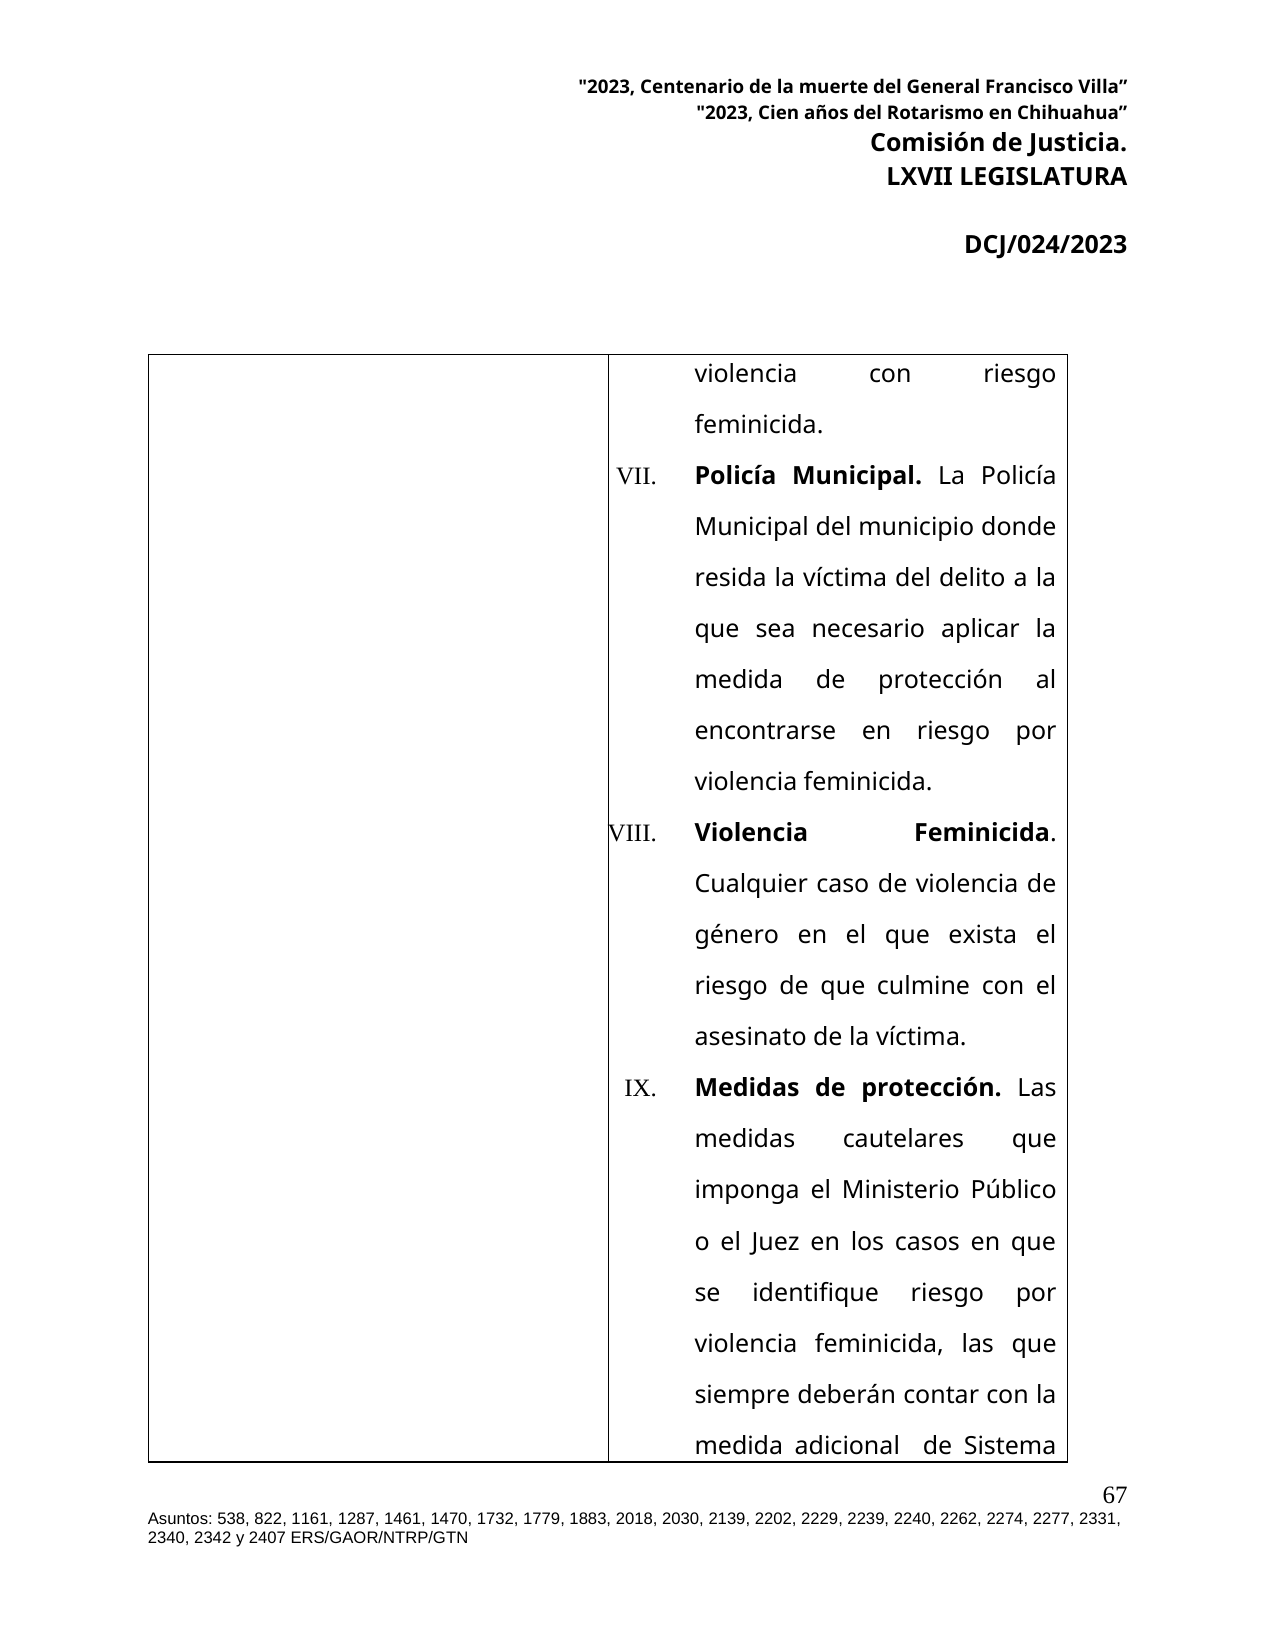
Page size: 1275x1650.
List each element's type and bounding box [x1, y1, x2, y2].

table_cell [609, 355, 1067, 1461]
table_cell [149, 355, 608, 1461]
